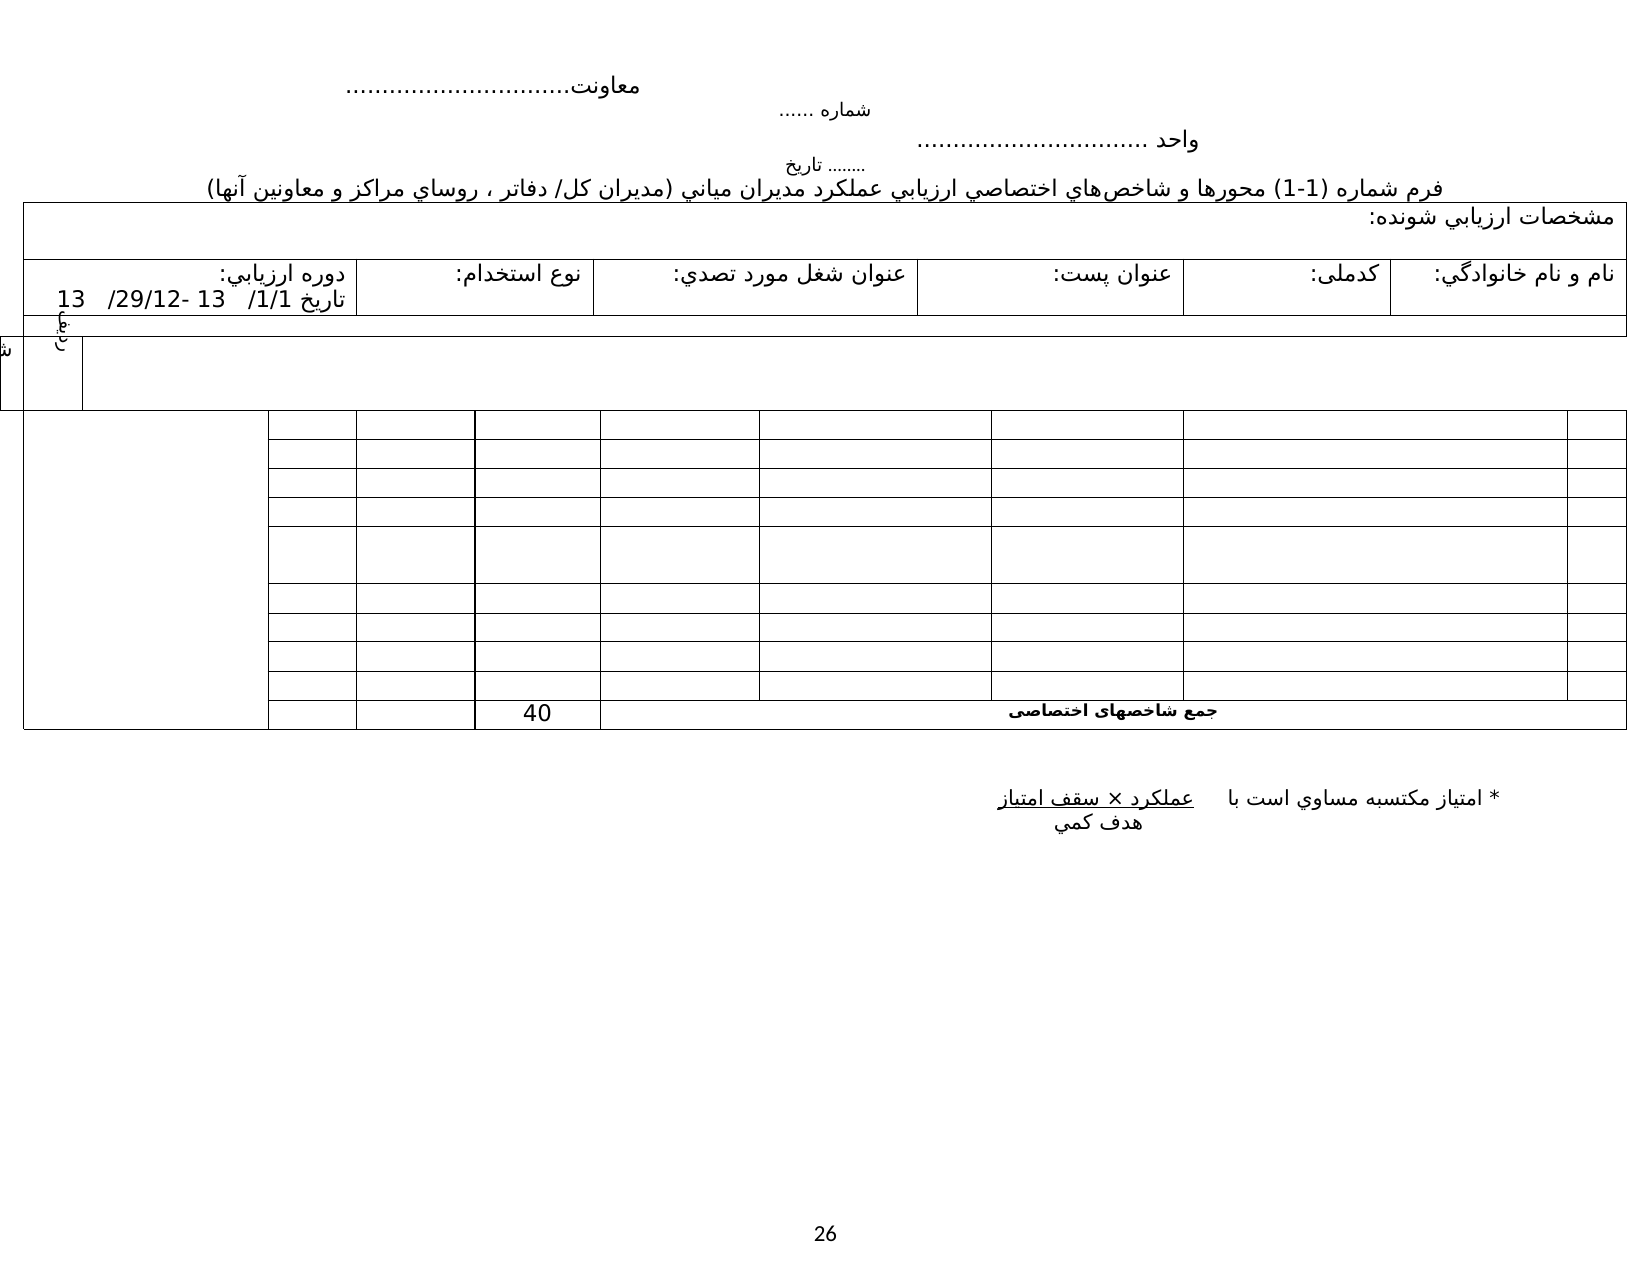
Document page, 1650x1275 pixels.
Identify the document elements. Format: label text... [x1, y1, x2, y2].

table_cell عنوان شغل مورد تصدي: [594, 260, 917, 315]
table_cell [1568, 440, 1626, 468]
table_cell [992, 469, 1183, 497]
table_cell [992, 440, 1183, 468]
table_cell [24, 316, 1626, 336]
table_cell [760, 642, 991, 671]
table_cell [1568, 672, 1626, 699]
table_cell [601, 498, 759, 526]
table_cell [1568, 469, 1626, 497]
table_cell [357, 614, 474, 641]
table_cell [1568, 614, 1626, 641]
table_cell [601, 584, 759, 612]
text معاونت............................... شماره ...... [150, 72, 1500, 121]
table_cell [760, 498, 991, 526]
table_cell [269, 672, 356, 699]
table_cell [1184, 672, 1567, 699]
table_cell [992, 642, 1183, 671]
table_cell کدملی: [1184, 260, 1390, 315]
text * امتياز مکتسبه مساوي است با عملکرد × سقف امتياز [150, 786, 1500, 810]
table_header مشخصات ارزيابي شونده: [24, 203, 1626, 259]
table_cell [357, 469, 474, 497]
table_cell جمع شاخصهای اختصاصی [601, 701, 1626, 729]
table_cell [601, 614, 759, 641]
table_cell [24, 411, 268, 729]
table_cell [760, 527, 991, 583]
table_cell [269, 440, 356, 468]
table_cell 40 [476, 701, 600, 729]
table_cell [1568, 527, 1626, 583]
table_cell [1184, 614, 1567, 641]
table_cell [992, 411, 1183, 439]
table_cell نام و نام خانوادگي: [1391, 260, 1626, 315]
table_cell [357, 642, 474, 671]
table_cell [476, 411, 600, 439]
table_cell [1184, 642, 1567, 671]
table_cell [601, 440, 759, 468]
table_cell دوره ارزيابي: تاريخ 1/1/ 13 -29/12/ 13 [24, 260, 356, 315]
table_cell عنوان پست: [918, 260, 1183, 315]
table_cell رديف [24, 337, 82, 410]
table_cell [1568, 411, 1626, 439]
table_cell [760, 440, 991, 468]
table_cell [476, 469, 600, 497]
table_cell [1568, 498, 1626, 526]
table_cell [1184, 584, 1567, 612]
table_cell [601, 672, 759, 699]
table_cell [601, 411, 759, 439]
table_cell [357, 672, 474, 699]
table_cell [269, 498, 356, 526]
table_cell [269, 584, 356, 612]
table_cell [269, 701, 356, 729]
table_cell [357, 527, 474, 583]
table_cell نوع استخدام: [357, 260, 593, 315]
table_cell [992, 527, 1183, 583]
table_cell [476, 614, 600, 641]
table_cell [269, 527, 356, 583]
table_cell [992, 672, 1183, 699]
table_cell [1184, 411, 1567, 439]
table_cell [992, 584, 1183, 612]
table_cell [357, 701, 474, 729]
table_cell [601, 469, 759, 497]
table_cell [476, 498, 600, 526]
table_cell [269, 614, 356, 641]
table_cell [1568, 642, 1626, 671]
table_cell [1184, 527, 1567, 583]
table_cell [476, 642, 600, 671]
table_cell [357, 440, 474, 468]
table_cell [601, 527, 759, 583]
table_cell [1184, 440, 1567, 468]
table_cell [1184, 498, 1567, 526]
text واحد ................................ تاريخ ........ [150, 126, 1500, 176]
table_cell [476, 584, 600, 612]
table_cell [476, 672, 600, 699]
table_cell [1184, 469, 1567, 497]
table_cell [357, 411, 474, 439]
table_cell [760, 584, 991, 612]
text فرم شماره (1-1) محورها و شاخص‌هاي اختصاصي ارزيابي عملكرد مديران مياني (مديران كل/ دفاتر ، روساي مراكز و معاونين آنها) [150, 176, 1500, 202]
table_cell [357, 584, 474, 612]
table_cell [601, 642, 759, 671]
table_cell [269, 642, 356, 671]
text هدف کمي [150, 810, 1500, 834]
table_cell [992, 614, 1183, 641]
table_cell [760, 614, 991, 641]
table_cell [476, 440, 600, 468]
table_cell [992, 498, 1183, 526]
table_cell [476, 527, 600, 583]
table_cell [760, 672, 991, 699]
table_cell [269, 469, 356, 497]
table_cell [357, 498, 474, 526]
table_cell [760, 469, 991, 497]
table_cell [760, 411, 991, 439]
table_cell [1568, 584, 1626, 612]
table_cell [269, 411, 356, 439]
